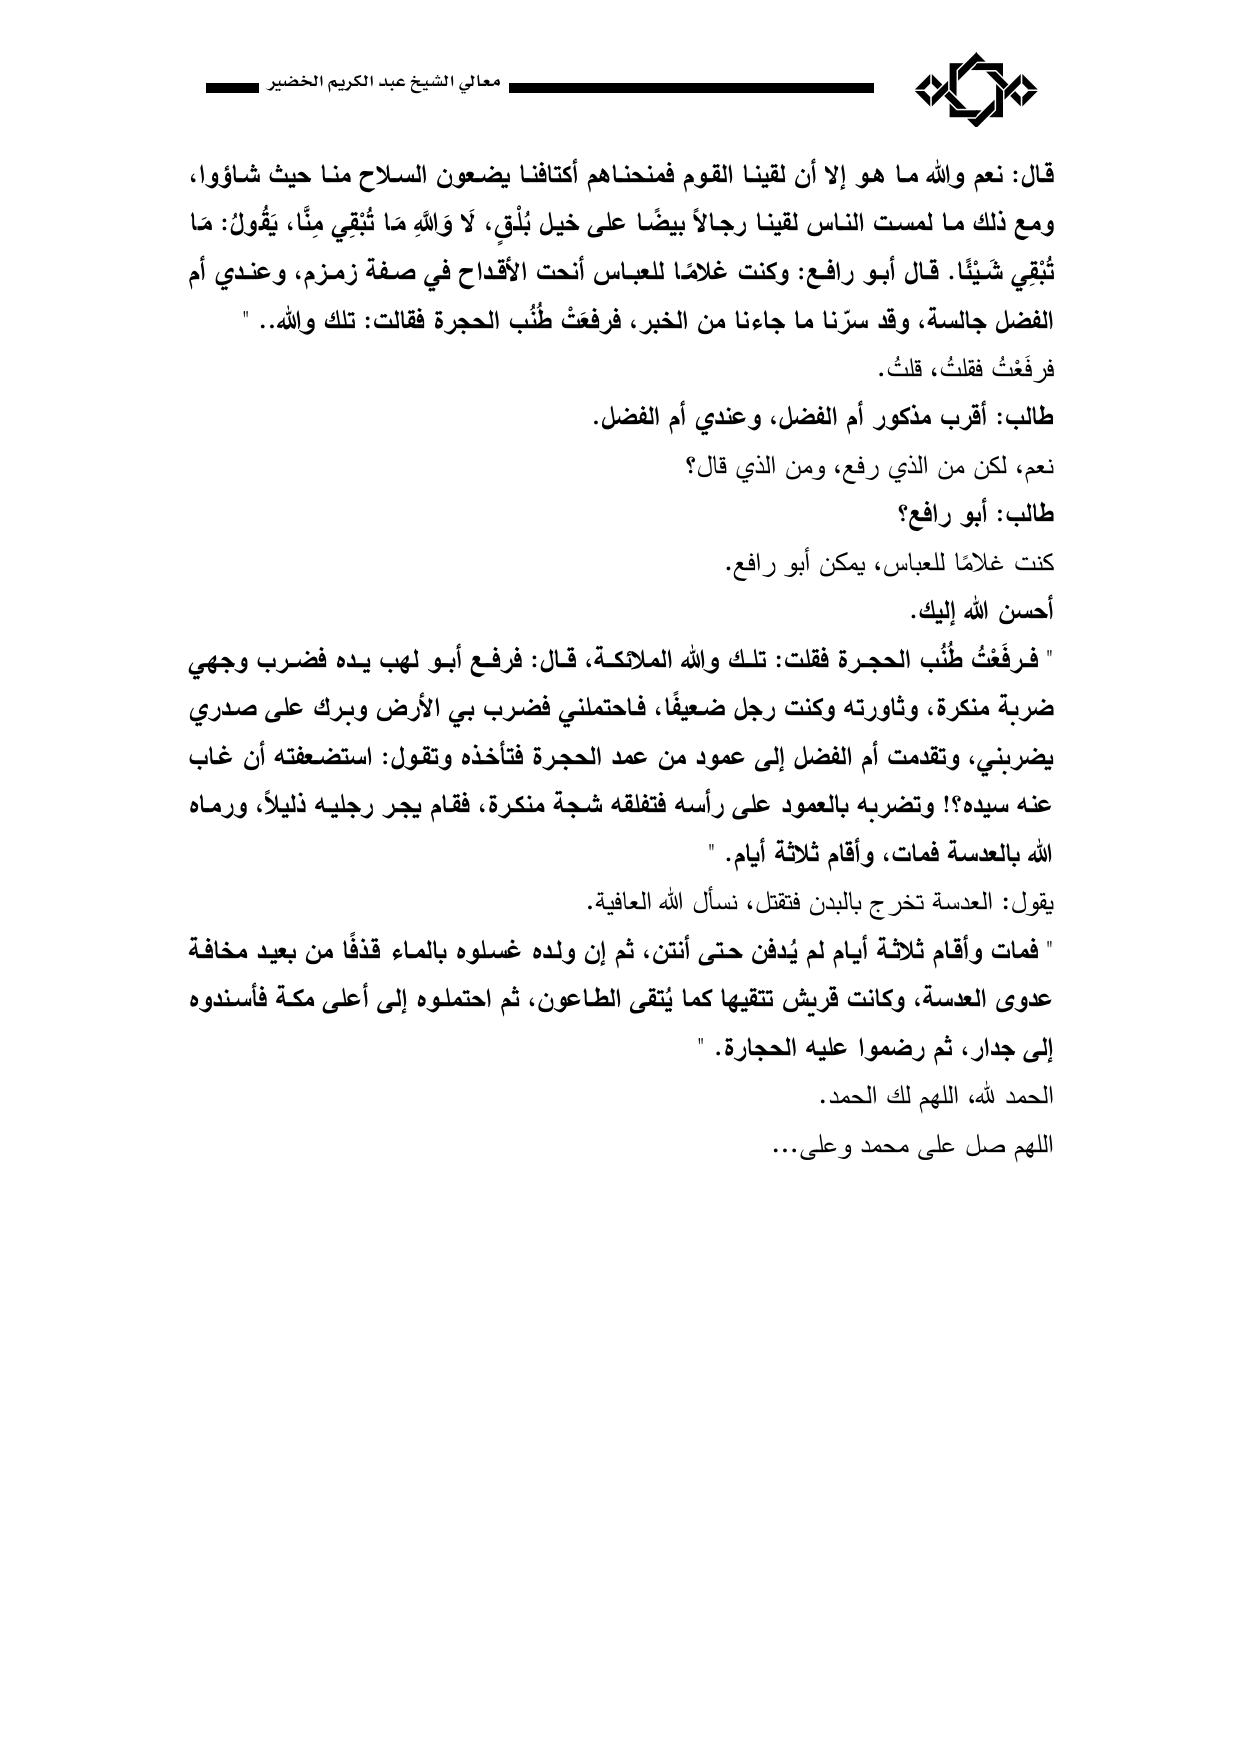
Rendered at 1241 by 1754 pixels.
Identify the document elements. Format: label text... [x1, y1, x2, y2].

text طالب: أقرب مذكور أم الفضل، وعندي أم الفضل. [187, 392, 1053, 441]
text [187, 150, 1053, 344]
text نعم، لكن من الذي رفع، ومن الذي قال؟ [187, 441, 1053, 489]
text فرفَعْتُ فقلتُ، قلتُ. [187, 344, 1053, 392]
text " فمات وأقام ثلاثة أيام لم يُدفن حتى أنتن، ثم إن ولده غسلوه بالماء قذفًا من بعيد مخافة عدوى العدسة، وكانت قريش تتقيها كما يُتقى الطاعون، ثم احتملوه إلى أعلى مكة فأسندوه إلى جدار، ثم رضموا عليه الحجارة. " [187, 926, 1053, 1071]
text طالب: أبو رافع؟ [187, 489, 1053, 538]
text يقول: العدسة تخرج بالبدن فتقتل، نسأل الله العافية. [187, 877, 1053, 926]
text أحسن الله إليك. [187, 586, 1053, 635]
text كنت غلامًا للعباس، يمكن أبو رافع. [187, 538, 1053, 586]
text " فرفَعْتُ طُنُب الحجرة فقلت: تلك والله الملائكة، قال: فرفع أبو لهب يده فضرب وجهي ضربة منكرة، وثاورته وكنت رجل ضعيفًا، فاحتملني فضرب بي الأرض وبرك على صدري يضربني، وتقدمت أم الفضل إلى عمود من عمد الحجرة فتأخذه وتقول: استضعفته أن غاب عنه سيده؟! وتضربه بالعمود على رأسه فتفلقه شجة منكرة، فقام يجر رجليه ذليلاً، ورماه الله بالعدسة فمات، وأقام ثلاثة أيام. " [187, 635, 1053, 877]
text الحمد لله، اللهم لك الحمد. [187, 1071, 1053, 1120]
text اللهم صل على محمد وعلى... [187, 1120, 1053, 1168]
